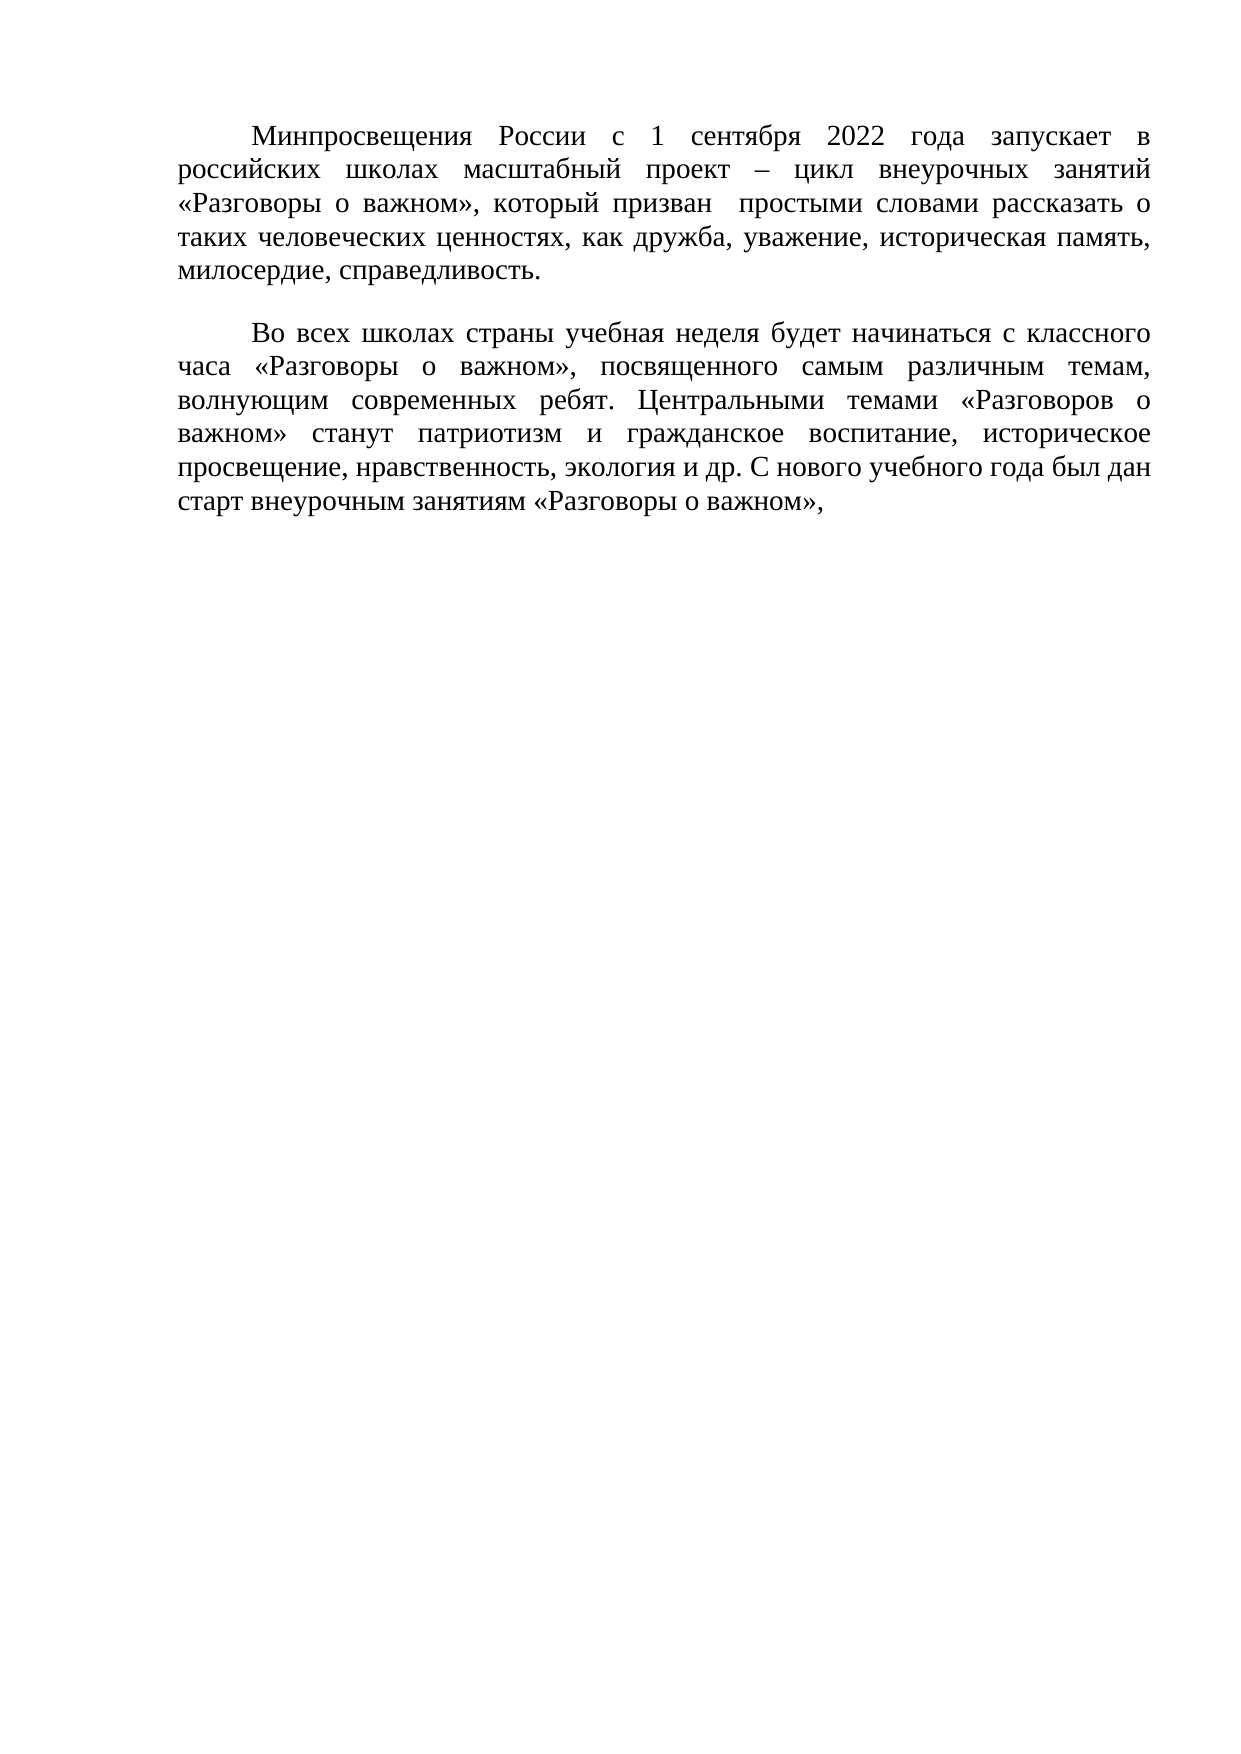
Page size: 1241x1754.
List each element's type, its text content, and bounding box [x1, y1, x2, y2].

text Минпросвещения России с 1 сентября 2022 года запускает в российских школах масштабный проект – цикл внеурочных занятий «Разговоры о важном», который призван простыми словами рассказать о таких человеческих ценностях, как дружба, уважение, историческая память, милосердие, справедливость. [177, 118, 1152, 286]
text Во всех школах страны учебная неделя будет начинаться с классного часа «Разговоры о важном», посвященного самым различным темам, волнующим современных ребят. Центральными темами «Разговоров о важном» станут патриотизм и гражданское воспитание, историческое просвещение, нравственность, экология и др. С нового учебного года был дан старт внеурочным занятиям «Разговоры о важном», [177, 315, 1152, 516]
